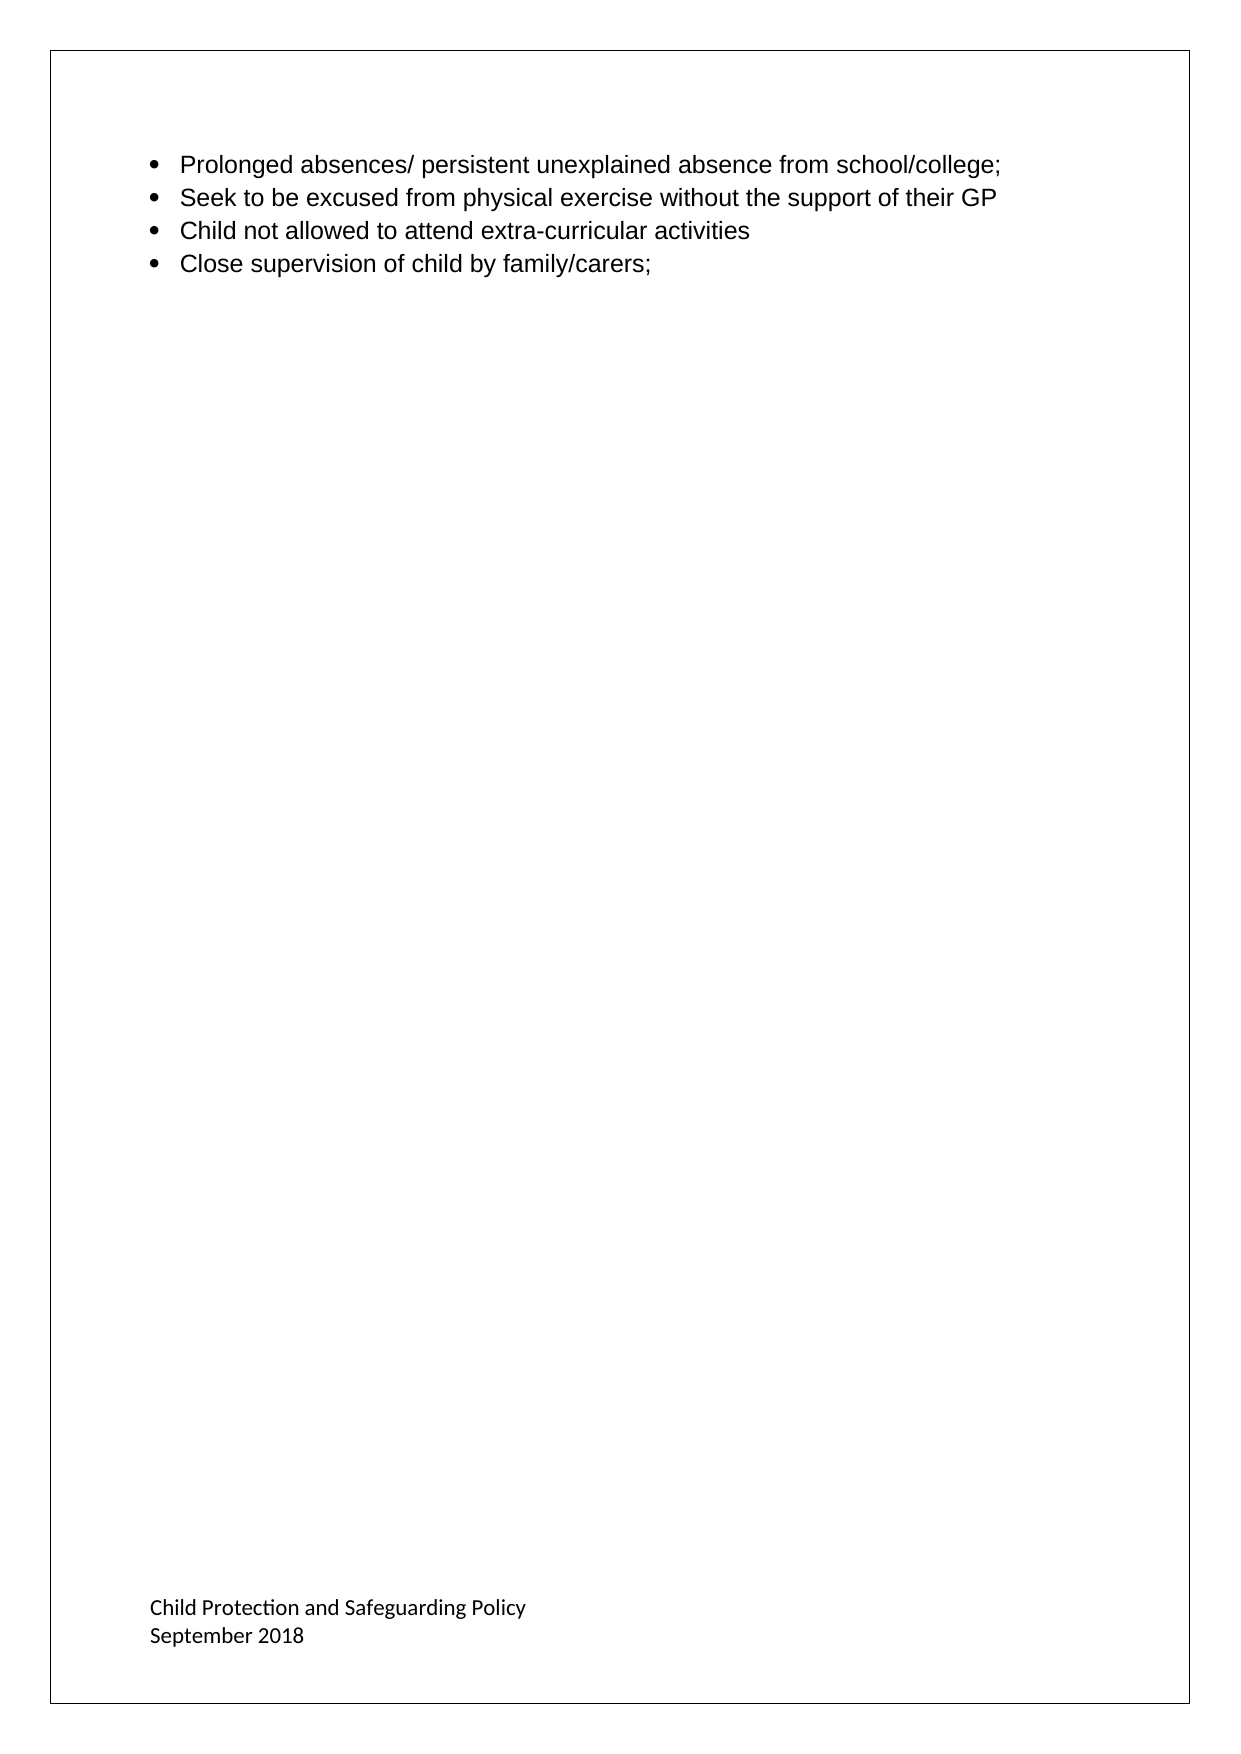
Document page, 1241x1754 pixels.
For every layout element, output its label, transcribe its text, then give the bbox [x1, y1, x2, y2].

list Child not allowed to attend extra-curricular activities [150, 216, 1090, 245]
list Prolonged absences/ persistent unexplained absence from school/college; [150, 150, 1090, 179]
list Close supervision of child by family/carers; [150, 249, 1090, 278]
list Seek to be excused from physical exercise without the support of their GP [150, 183, 1090, 212]
